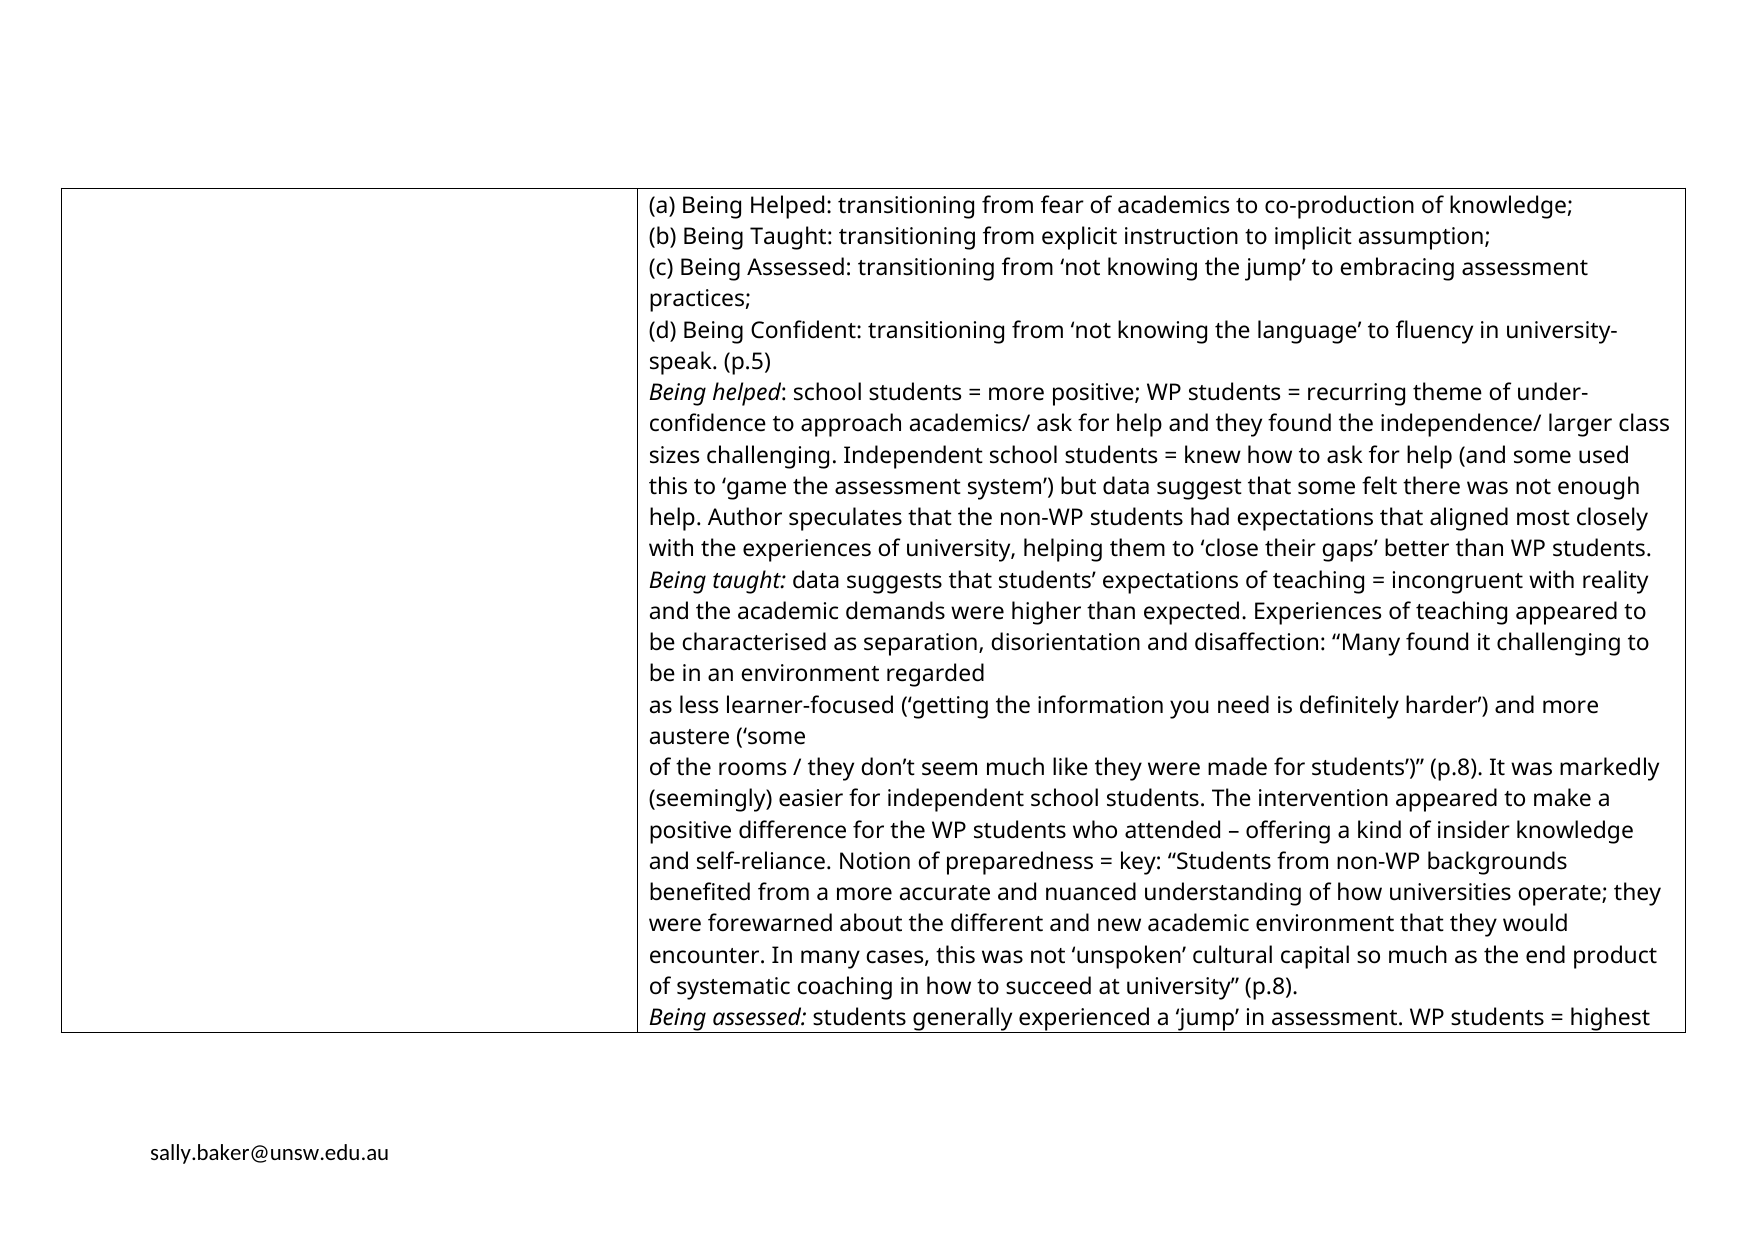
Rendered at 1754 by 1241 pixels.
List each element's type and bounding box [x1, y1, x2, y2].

table_cell [62, 189, 637, 1032]
table_cell [638, 189, 1685, 1032]
